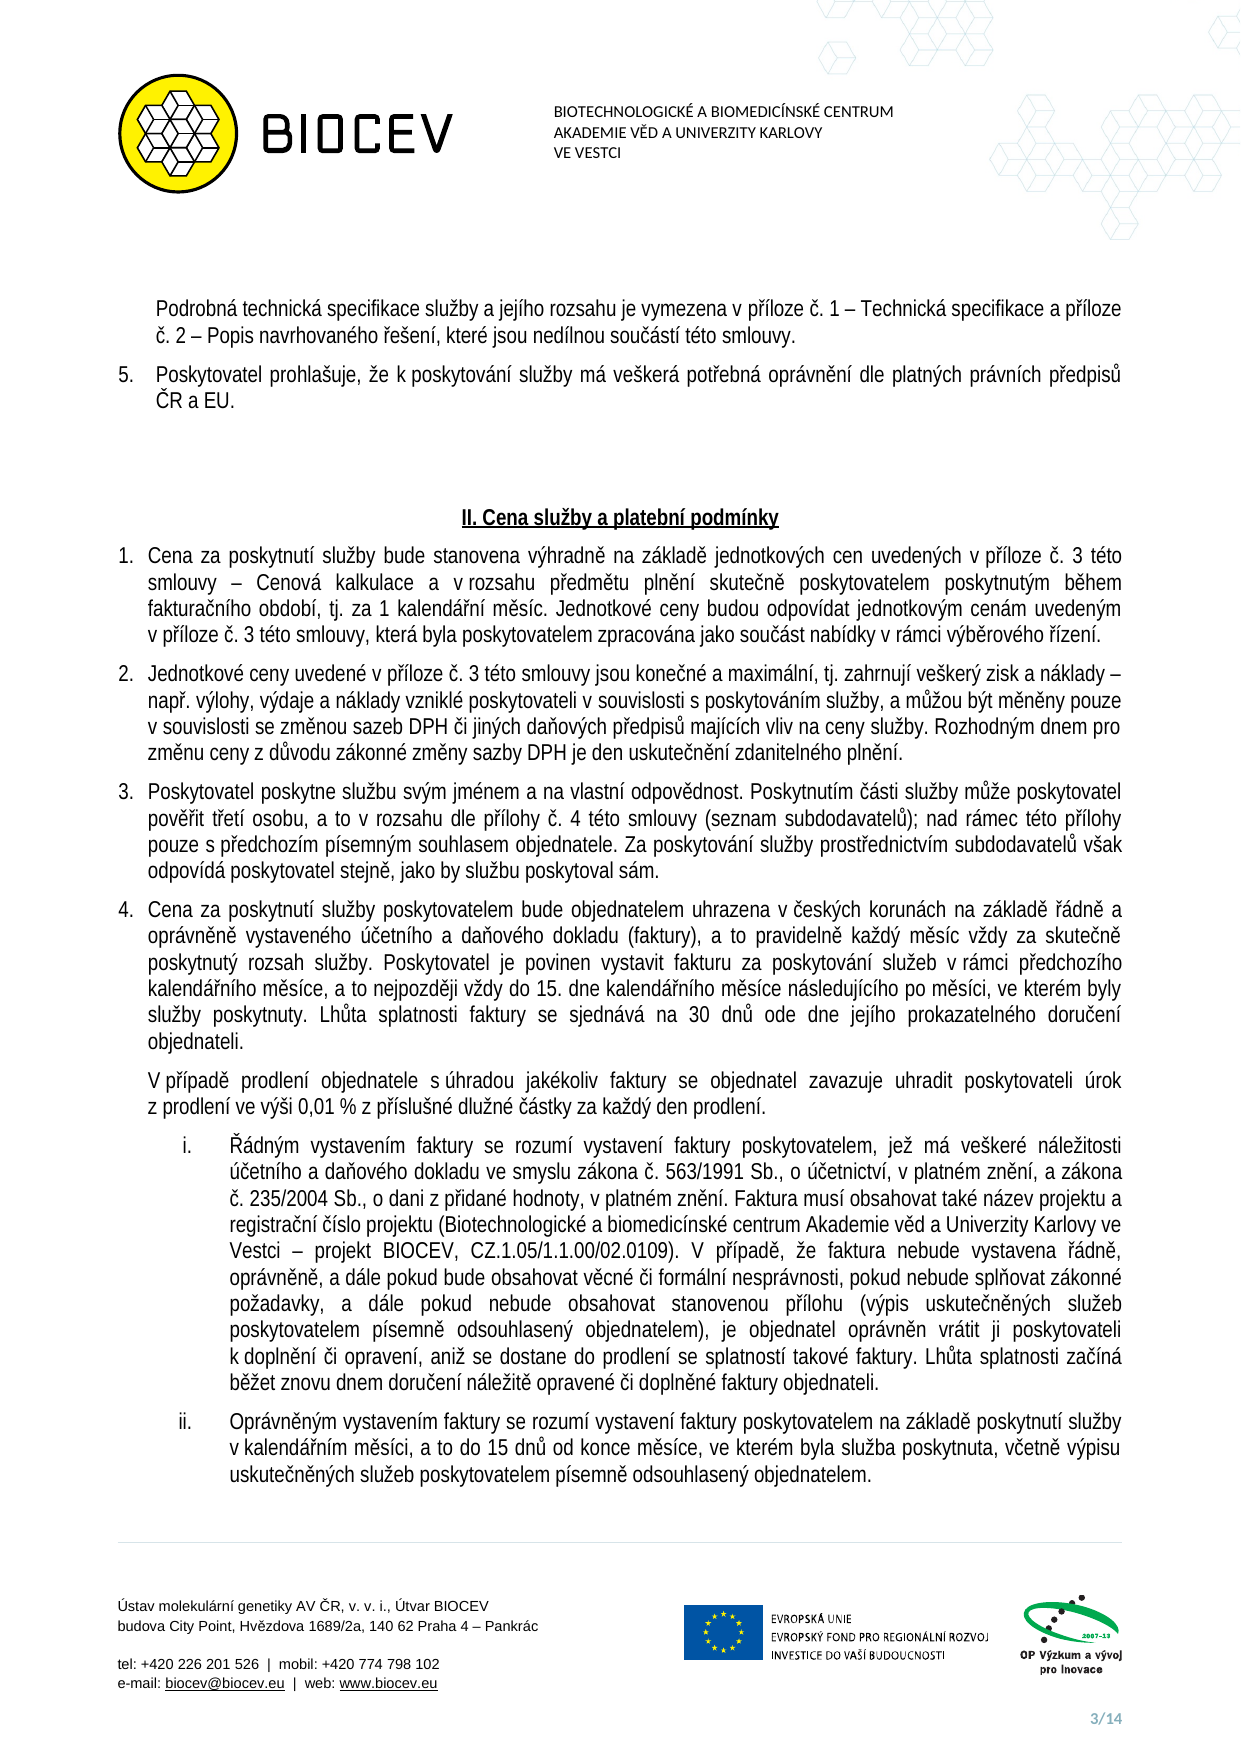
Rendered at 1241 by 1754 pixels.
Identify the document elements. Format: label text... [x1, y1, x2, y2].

list Oprávněným vystavením faktury se rozumí vystavení faktury poskytovatelem na základě poskytnutí služby v kalendářním měsíci, a to do 15 dnů od konce měsíce, ve kterém byla služba poskytnuta, včetně výpisu uskutečněných služeb poskytovatelem písemně odsouhlasený objednatelem. [192, 1408, 1122, 1487]
list Řádným vystavením faktury se rozumí vystavení faktury poskytovatelem, jež má veškeré náležitosti účetního a daňového dokladu ve smyslu zákona č. 563/1991 Sb., o účetnictví, v platném znění, a zákona č. 235/2004 Sb., o dani z přidané hodnoty, v platném znění. Faktura musí obsahovat také název projektu a registrační číslo projektu (Biotechnologické a biomedicínské centrum Akademie věd a Univerzity Karlovy ve Vestci – projekt BIOCEV, CZ.1.05/1.1.00/02.0109). V případě, že faktura nebude vystavena řádně, oprávněně, a dále pokud bude obsahovat věcné či formální nesprávnosti, pokud nebude splňovat zákonné požadavky, a dále pokud nebude obsahovat stanovenou přílohu (výpis uskutečněných služeb poskytovatelem písemně odsouhlasený objednatelem), je objednatel oprávněn vrátit ji poskytovateli k doplnění či opravení, aniž se dostane do prodlení se splatností takové faktury. Lhůta splatnosti začíná běžet znovu dnem doručení náležitě opravené či doplněné faktury objednateli. [192, 1132, 1122, 1395]
picture [816, 0, 1241, 240]
list Jednotkové ceny uvedené v příloze č. 3 této smlouvy jsou konečné a maximální, tj. zahrnují veškerý zisk a náklady – např. výlohy, výdaje a náklady vzniklé poskytovateli v souvislosti s poskytováním služby, a můžou být měněny pouze v souvislosti se změnou sazeb DPH či jiných daňových předpisů majících vliv na ceny služby. Rozhodným dnem pro změnu ceny z důvodu zákonné změny sazby DPH je den uskutečnění zdanitelného plnění. [118, 660, 1122, 766]
list Cena za poskytnutí služby poskytovatelem bude objednatelem uhrazena v českých korunách na základě řádně a oprávněně vystaveného účetního a daňového dokladu (faktury), a to pravidelně každý měsíc vždy za skutečně poskytnutý rozsah služby. Poskytovatel je povinen vystavit fakturu za poskytování služeb v rámci předchozího kalendářního měsíce, a to nejpozději vždy do 15. dne kalendářního měsíce následujícího po měsíci, ve kterém byly služby poskytnuty. Lhůta splatnosti faktury se sjednává na 30 dnů ode dne jejího prokazatelného doručení objednateli. [118, 896, 1122, 1054]
text V případě prodlení objednatele s úhradou jakékoliv faktury se objednatel zavazuje uhradit poskytovateli úrok z prodlení ve výši 0,01 % z příslušné dlužné částky za každý den prodlení. [148, 1067, 1122, 1119]
list Cena za poskytnutí služby bude stanovena výhradně na základě jednotkových cen uvedených v příloze č. 3 této smlouvy – Cenová kalkulace a v rozsahu předmětu plnění skutečně poskytovatelem poskytnutým během fakturačního období, tj. za 1 kalendářní měsíc. Jednotkové ceny budou odpovídat jednotkovým cenám uvedeným v příloze č. 3 této smlouvy, která byla poskytovatelem zpracována jako součást nabídky v rámci výběrového řízení. [118, 542, 1122, 648]
text II. Cena služby a platební podmínky [118, 503, 1122, 530]
list Poskytovatel prohlašuje, že k poskytování služby má veškerá potřebná oprávnění dle platných právních předpisů ČR a EU. [118, 361, 1122, 413]
text Podrobná technická specifikace služby a jejího rozsahu je vymezena v příloze č. 1 – Technická specifikace a příloze č. 2 – Popis navrhovaného řešení, které jsou nedílnou součástí této smlouvy. [156, 295, 1122, 348]
list Poskytovatel poskytne službu svým jménem a na vlastní odpovědnost. Poskytnutím části služby může poskytovatel pověřit třetí osobu, a to v rozsahu dle přílohy č. 4 této smlouvy (seznam subdodavatelů); nad rámec této přílohy pouze s předchozím písemným souhlasem objednatele. Za poskytování služby prostřednictvím subdodavatelů však odpovídá poskytovatel stejně, jako by službu poskytoval sám. [118, 778, 1122, 883]
